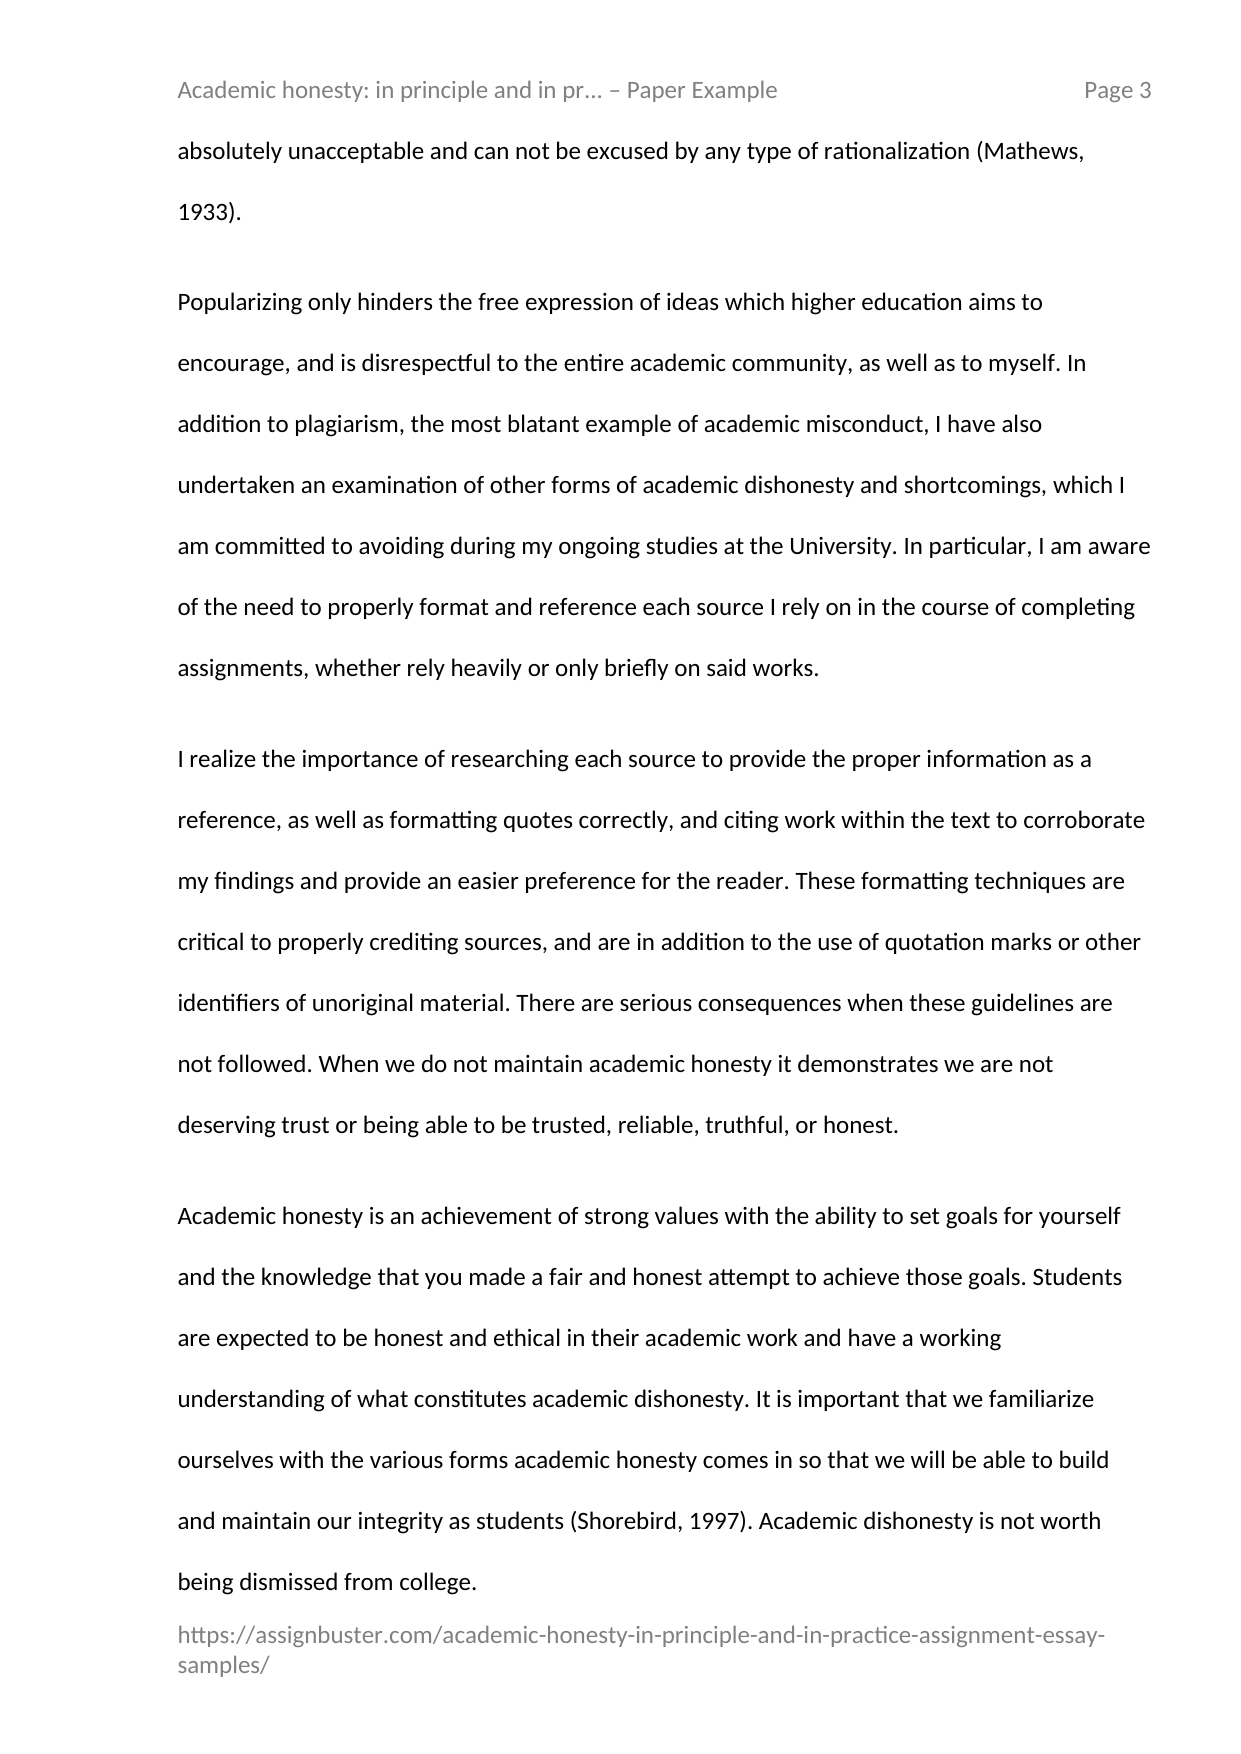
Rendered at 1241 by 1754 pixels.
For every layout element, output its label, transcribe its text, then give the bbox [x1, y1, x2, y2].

text Academic honesty is an achievement of strong values with the ability to set goals for yourself and the knowledge that you made a fair and honest attempt to achieve those goals. Students are expected to be honest and ethical in their academic work and have a working understanding of what constitutes academic dishonesty. It is important that we familiarize ourselves with the various forms academic honesty comes in so that we will be able to build and maintain our integrity as students (Shorebird, 1997). Academic dishonesty is not worth being dismissed from college. [177, 1200, 1152, 1597]
text Popularizing only hinders the free expression of ideas which higher education aims to encourage, and is disrespectful to the entire academic community, as well as to myself. In addition to plagiarism, the most blatant example of academic misconduct, I have also undertaken an examination of other forms of academic dishonesty and shortcomings, which I am committed to avoiding during my ongoing studies at the University. In particular, I am aware of the need to properly format and reference each source I rely on in the course of completing assignments, whether rely heavily or only briefly on said works. [177, 286, 1152, 683]
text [177, 135, 1152, 226]
text I realize the importance of researching each source to provide the proper information as a reference, as well as formatting quotes correctly, and citing work within the text to corroborate my findings and provide an easier preference for the reader. These formatting techniques are critical to properly crediting sources, and are in addition to the use of quotation marks or other identifiers of unoriginal material. There are serious consequences when these guidelines are not followed. When we do not maintain academic honesty it demonstrates we are not deserving trust or being able to be trusted, reliable, truthful, or honest. [177, 743, 1152, 1140]
